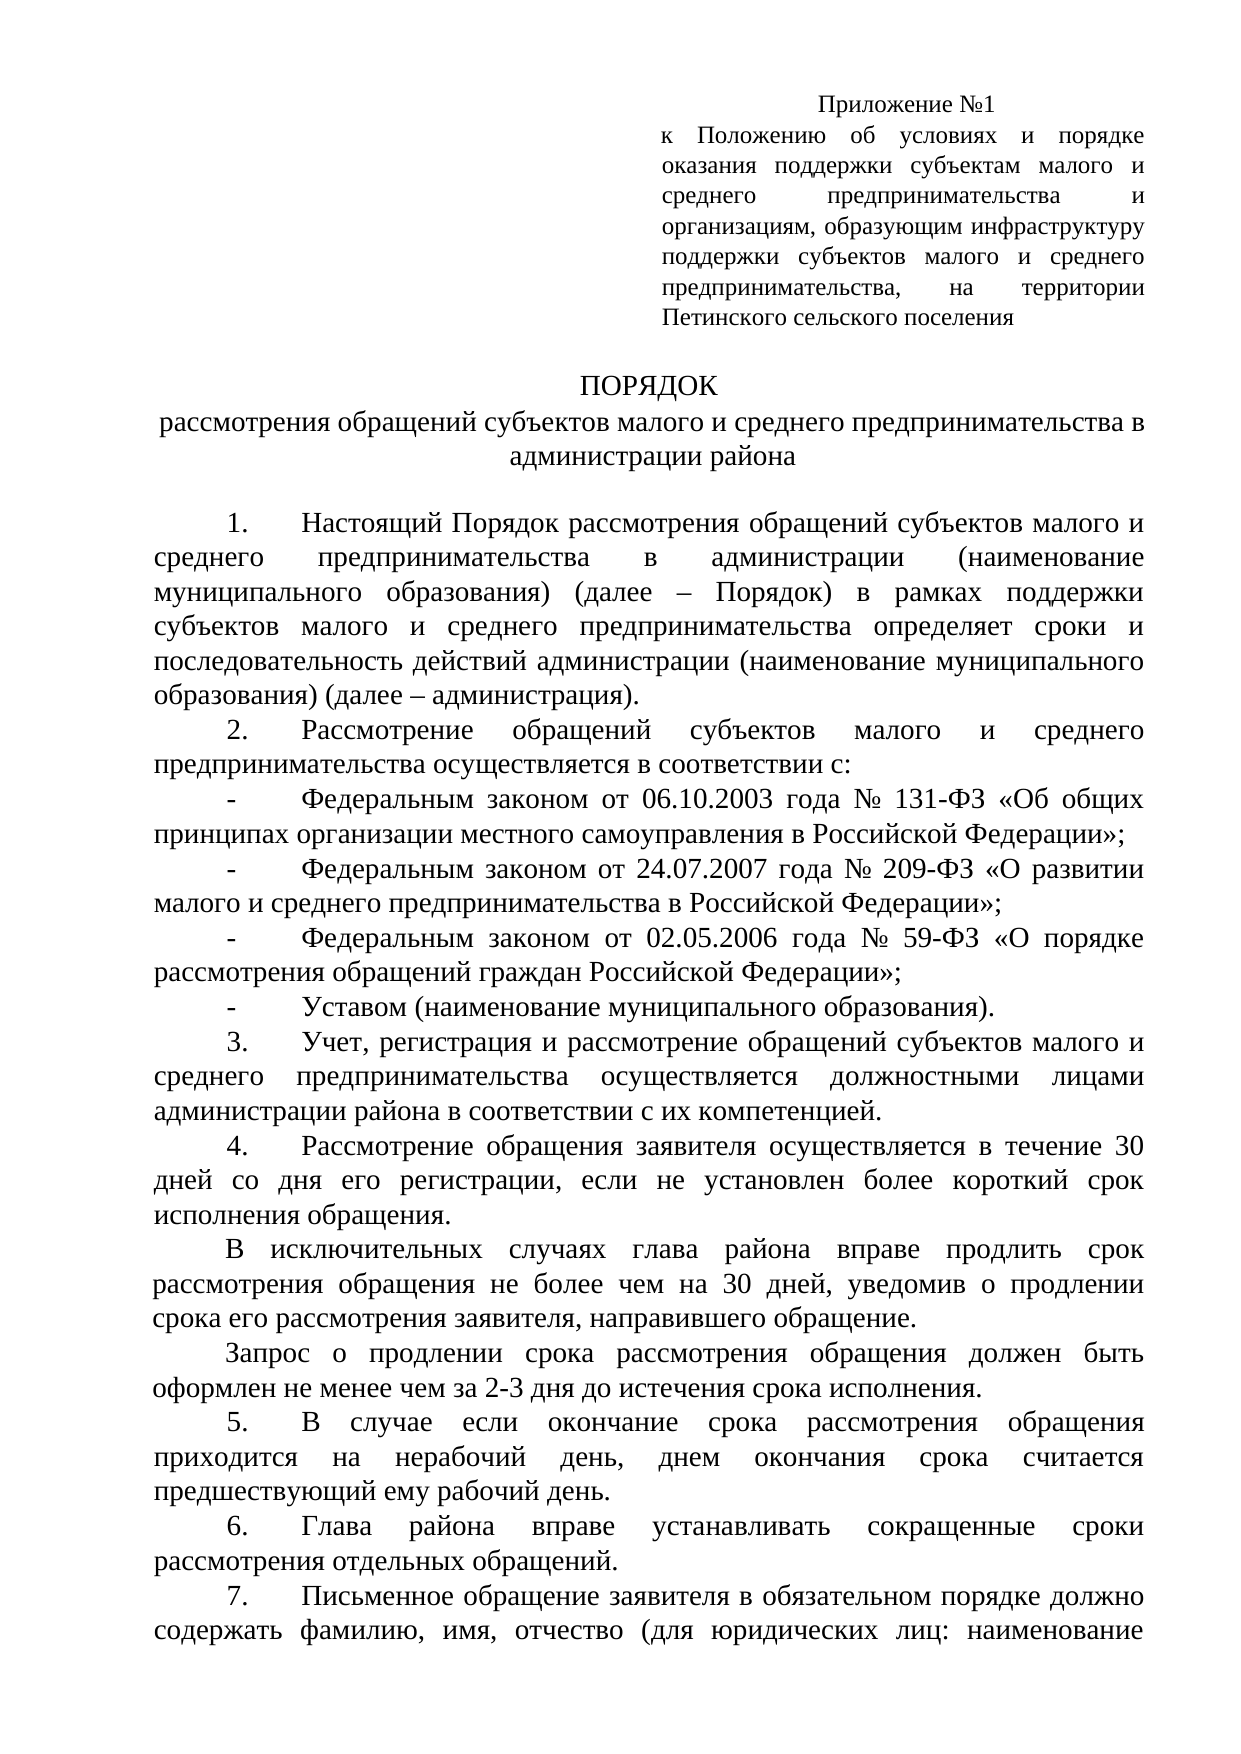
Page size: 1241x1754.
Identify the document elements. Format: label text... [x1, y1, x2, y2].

text В исключительных случаях глава района вправе продлить срок рассмотрения обращения не более чем на 30 дней, уведомив о продлении срока его рассмотрения заявителя, направившего обращение. [152, 1232, 1145, 1334]
text ПОРЯДОК [157, 368, 1140, 402]
list Учет, регистрация и рассмотрение обращений субъектов малого и среднего предпринимательства осуществляется должностными лицами администрации района в соответствии с их компетенцией. [153, 1024, 1145, 1127]
list Федеральным законом от 02.05.2006 года № 59-ФЗ «О порядке рассмотрения обращений граждан Российской Федерации»; [153, 920, 1145, 988]
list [153, 1578, 1145, 1646]
list Федеральным законом от 06.10.2003 года № 131-ФЗ «Об общих принципах организации местного самоуправления в Российской Федерации»; [153, 781, 1145, 849]
list Рассмотрение обращений субъектов малого и среднего предпринимательства осуществляется в соответствии с: [153, 712, 1145, 780]
list Глава района вправе устанавливать сокращенные сроки рассмотрения отдельных обращений. [153, 1508, 1145, 1576]
text рассмотрения обращений субъектов малого и среднего предпринимательства в администрации района [157, 404, 1148, 472]
list Настоящий Порядок рассмотрения обращений субъектов малого и среднего предпринимательства в администрации (наименование муниципального образования) (далее – Порядок) в рамках поддержки субъектов малого и среднего предпринимательства определяет сроки и последовательность действий администрации (наименование муниципального образования) (далее – администрация). [153, 505, 1145, 711]
list В случае если окончание срока рассмотрения обращения приходится на нерабочий день, днем окончания срока считается предшествующий ему рабочий день. [153, 1404, 1145, 1507]
text к Положению об условиях и порядке оказания поддержки субъектам малого и среднего предпринимательства и организациям, образующим инфраструктуру поддержки субъектов малого и среднего предпринимательства, на территории Петинского сельского поселения [661, 120, 1145, 331]
list Уставом (наименование муниципального образования). [153, 989, 1145, 1023]
list Федеральным законом от 24.07.2007 года № 209-ФЗ «О развитии малого и среднего предпринимательства в Российской Федерации»; [153, 851, 1145, 919]
text Запрос о продлении срока рассмотрения обращения должен быть оформлен не менее чем за 2-3 дня до истечения срока исполнения. [152, 1335, 1145, 1403]
list Рассмотрение обращения заявителя осуществляется в течение 30 дней со дня его регистрации, если не установлен более короткий срок исполнения обращения. [153, 1128, 1145, 1230]
text Приложение №1 [818, 89, 1152, 117]
